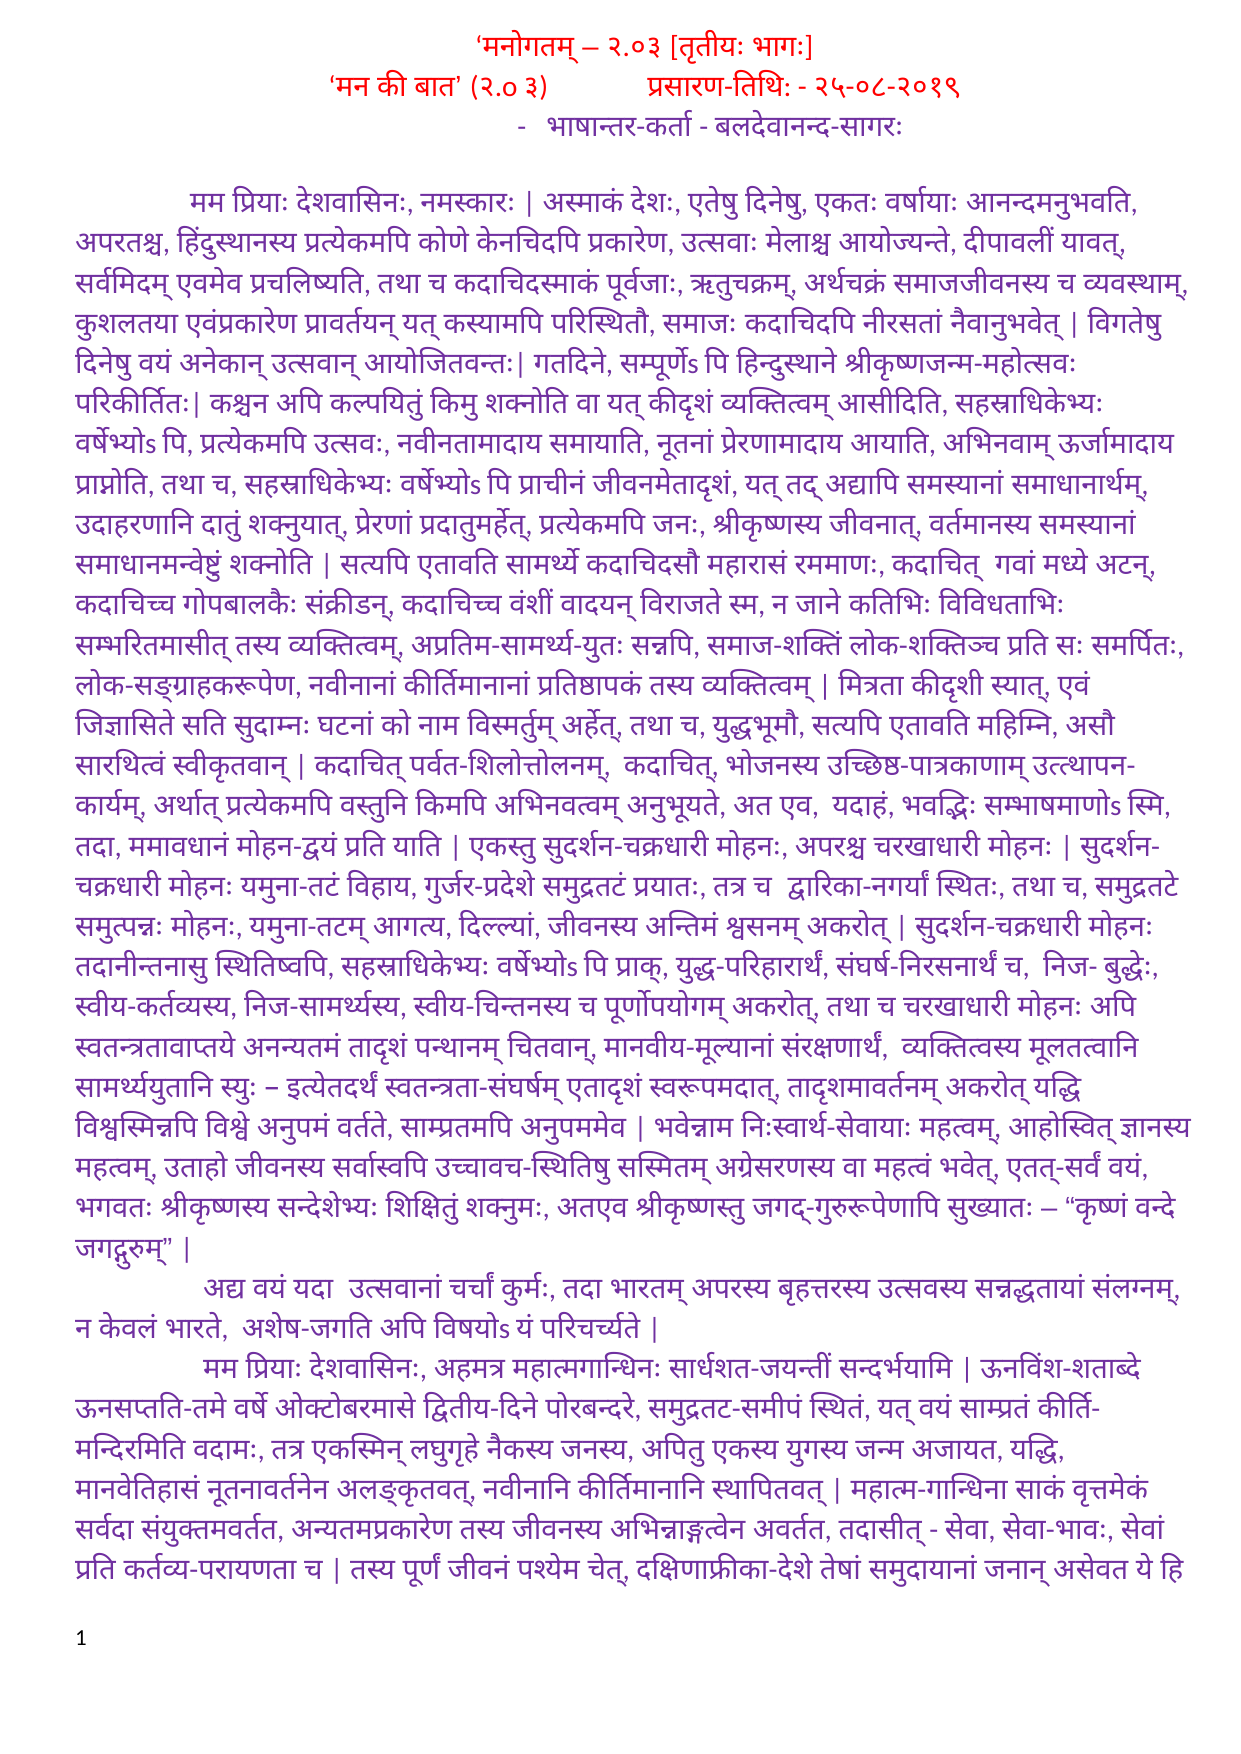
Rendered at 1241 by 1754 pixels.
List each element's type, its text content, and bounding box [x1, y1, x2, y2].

text ‘मन की बात’ (२.o३) प्रसारण-तिथि: - २५-०८-२०१९ [75, 68, 1193, 108]
text मम प्रियाः देशवासिनः, नमस्कारः | अस्माकं देशः, एतेषु दिनेषु, एकतः वर्षायाः आनन्दमनुभवति, अपरतश्च, हिंदुस्थानस्य प्रत्येकमपि कोणे केनचिदपि प्रकारेण, उत्सवाः मेलाश्च आयोज्यन्ते, दीपावलीं यावत्, सर्वमिदम् एवमेव प्रचलिष्यति, तथा च कदाचिदस्माकं पूर्वजाः, ऋतुचक्रम्, अर्थचक्रं समाजजीवनस्य च व्यवस्थाम्, कुशलतया एवंप्रकारेण प्रावर्तयन् यत् कस्यामपि परिस्थितौ, समाजः कदाचिदपि नीरसतां नैवानुभवेत् | विगतेषु दिनेषु वयं अनेकान् उत्सवान् आयोजितवन्तः| गतदिने, सम्पूर्णेsपि हिन्दुस्थाने श्रीकृष्णजन्म-महोत्सवः परिकीर्तितः| कश्चन अपि कल्पयितुं किमु शक्नोति वा यत् कीदृशं व्यक्तित्वम् आसीदिति, सहस्राधिकेभ्यः वर्षेभ्योsपि, प्रत्येकमपि उत्सवः, नवीनतामादाय समायाति, नूतनां प्रेरणामादाय आयाति, अभिनवाम् ऊर्जामादाय प्राप्नोति, तथा च, सहस्राधिकेभ्यः वर्षेभ्योsपि प्राचीनं जीवनमेतादृशं, यत् तद् अद्यापि समस्यानां समाधानार्थम्, उदाहरणानि दातुं शक्नुयात्, प्रेरणां प्रदातुमर्हेत्, प्रत्येकमपि जनः, श्रीकृष्णस्य जीवनात्, वर्तमानस्य समस्यानां समाधानमन्वेष्टुं शक्नोति | सत्यपि एतावति सामर्थ्ये कदाचिदसौ महारासं रममाणः, कदाचित् गवां मध्ये अटन्, कदाचिच्च गोपबालकैः संक्रीडन्, कदाचिच्च वंशीं वादयन् विराजते स्म, न जाने कतिभिः विविधताभिः सम्भरितमासीत् तस्य व्यक्तित्वम्, अप्रतिम-सामर्थ्य-युतः सन्नपि, समाज-शक्तिं लोक-शक्तिञ्च प्रति सः समर्पितः, लोक-सङ्ग्राहकरूपेण, नवीनानां कीर्तिमानानां प्रतिष्ठापकं तस्य व्यक्तित्वम् | मित्रता कीदृशी स्यात्, एवं जिज्ञासिते सति सुदाम्नः घटनां को नाम विस्मर्तुम् अर्हेत्, तथा च, युद्धभूमौ, सत्यपि एतावति महिम्नि, असौ सारथित्वं स्वीकृतवान् | कदाचित् पर्वत-शिलोत्तोलनम्, कदाचित्, भोजनस्य उच्छिष्ठ-पात्रकाणाम् उत्त्थापन-कार्यम्, अर्थात् प्रत्येकमपि वस्तुनि किमपि अभिनवत्वम् अनुभूयते, अत एव, यदाहं, भवद्भिः सम्भाषमाणोsस्मि, तदा, ममावधानं मोहन-द्वयं प्रति याति | एकस्तु सुदर्शन-चक्रधारी मोहनः, अपरश्च चरखाधारी मोहनः | सुदर्शन-चक्रधारी मोहनः यमुना-तटं विहाय, गुर्जर-प्रदेशे समुद्रतटं प्रयातः, तत्र च द्वारिका-नगर्यां स्थितः, तथा च, समुद्रतटे समुत्पन्नः मोहनः, यमुना-तटम् आगत्य, दिल्ल्यां, जीवनस्य अन्तिमं श्वसनम् अकरोत् | सुदर्शन-चक्रधारी मोहनः तदानीन्तनासु स्थितिष्वपि, सहस्राधिकेभ्यः वर्षेभ्योsपि प्राक्, युद्ध-परिहारार्थं, संघर्ष-निरसनार्थं च, निज- बुद्धेः, स्वीय-कर्तव्यस्य, निज-सामर्थ्यस्य, स्वीय-चिन्तनस्य च पूर्णोपयोगम् अकरोत्, तथा च चरखाधारी मोहनः अपि स्वतन्त्रतावाप्तये अनन्यतमं तादृशं पन्थानम् चितवान्, मानवीय-मूल्यानां संरक्षणार्थं, व्यक्तित्वस्य मूलतत्वानि सामर्थ्ययुतानि स्युः – इत्येतदर्थं स्वतन्त्रता-संघर्षम् एतादृशं स्वरूपमदात्, तादृशमावर्तनम् अकरोत् यद्धि विश्वस्मिन्नपि विश्वे अनुपमं वर्तते, साम्प्रतमपि अनुपममेव | भवेन्नाम निःस्वार्थ-सेवायाः महत्वम्, आहोस्वित् ज्ञानस्य महत्वम्, उताहो जीवनस्य सर्वास्वपि उच्चावच-स्थितिषु सस्मितम् अग्रेसरणस्य वा महत्वं भवेत्, एतत्-सर्वं वयं, भगवतः श्रीकृष्णस्य सन्देशेभ्यः शिक्षितुं शक्नुमः, अतएव श्रीकृष्णस्तु जगद्-गुरुरूपेणापि सुख्यातः – “कृष्णं वन्दे जगद्गुरुम्” | [75, 184, 1193, 1270]
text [75, 1350, 1193, 1592]
text - भाषान्तर-कर्ता - बलदेवानन्द-सागरः [75, 108, 1193, 149]
text ‘मनोगतम् – २.०३ [तृतीयः भागः] [75, 28, 1193, 68]
text अद्य वयं यदा उत्सवानां चर्चां कुर्मः, तदा भारतम् अपरस्य बृहत्तरस्य उत्सवस्य सन्नद्धतायां संलग्नम्, न केवलं भारते, अशेष-जगति अपि विषयोsयं परिचर्च्यते | [75, 1270, 1193, 1350]
